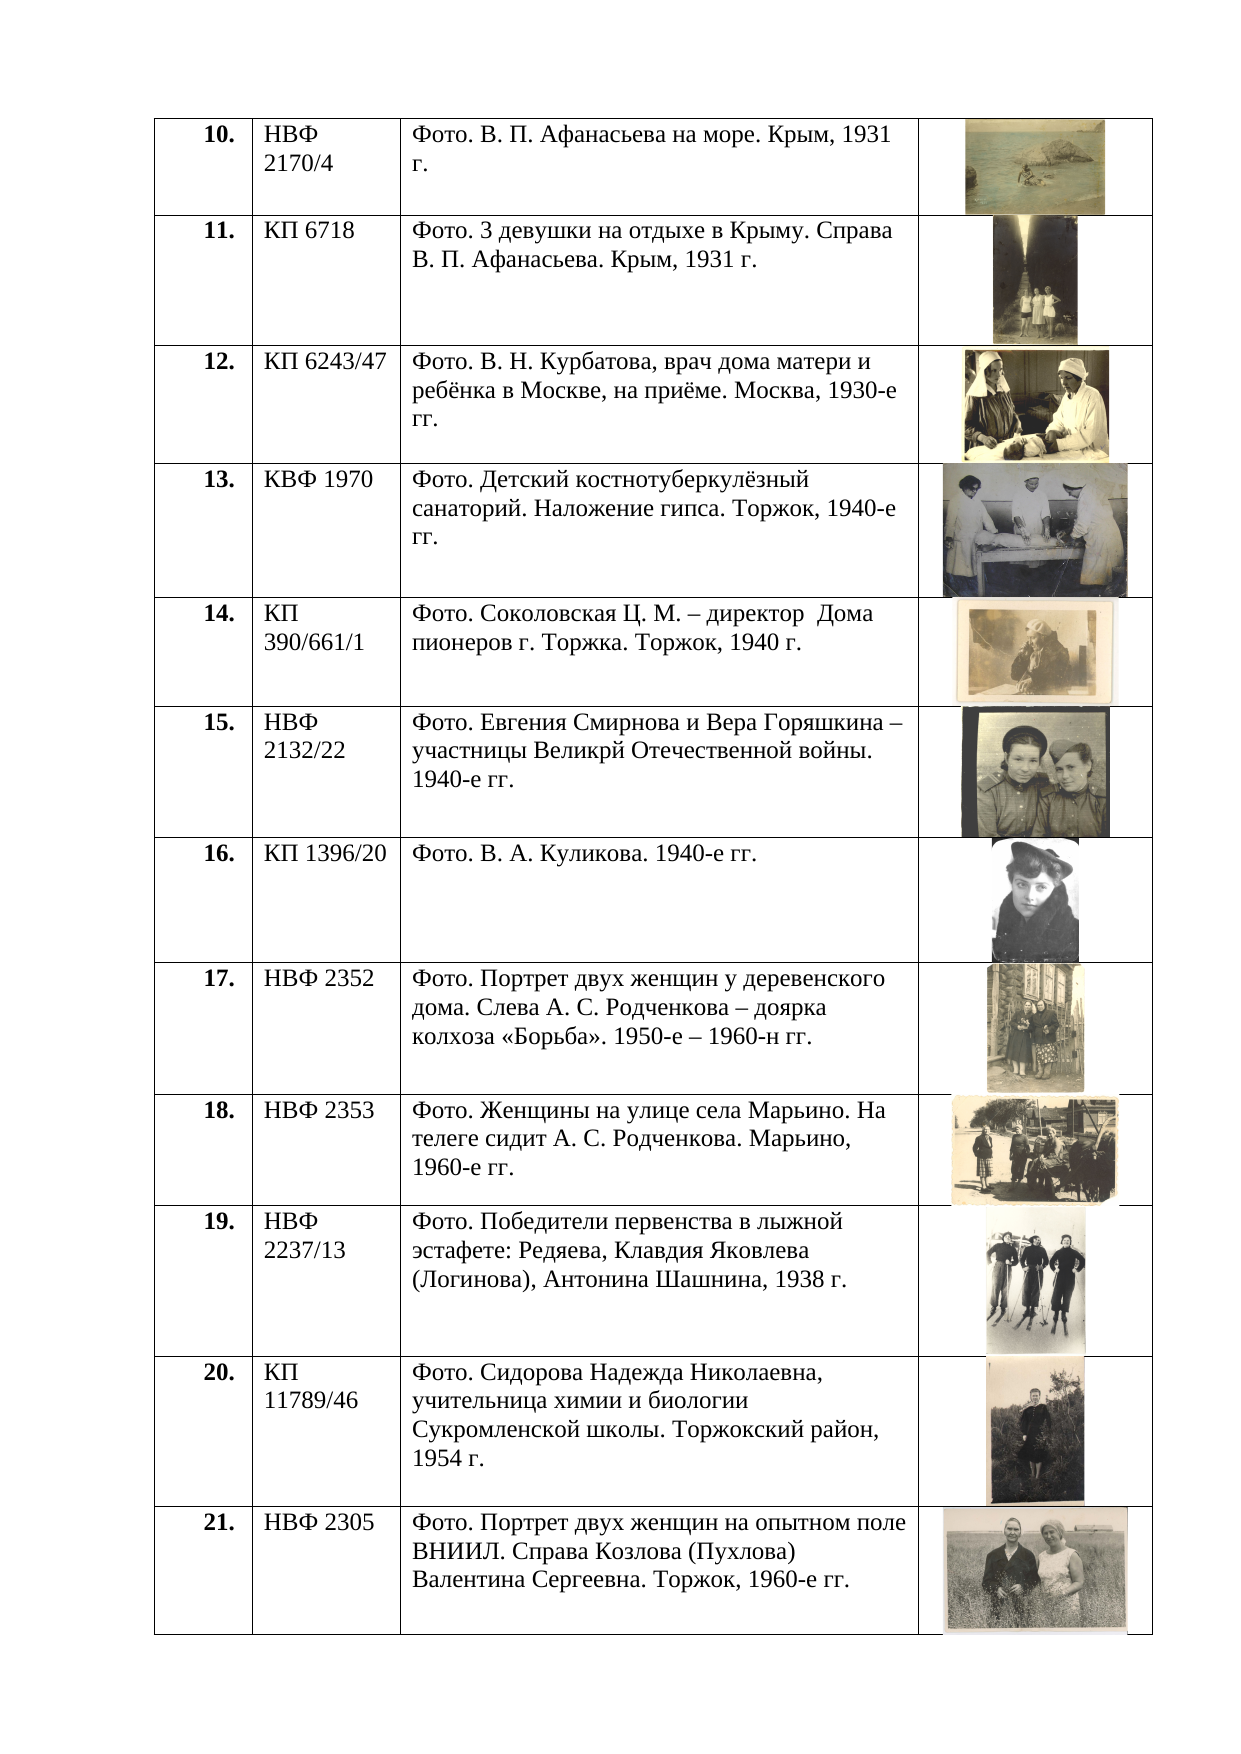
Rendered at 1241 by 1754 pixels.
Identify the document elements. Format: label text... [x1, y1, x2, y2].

table_cell НВФ 2305 [253, 1507, 400, 1634]
table_cell [919, 1206, 984, 1356]
table_cell Фото. В. П. Афанасьева на море. Крым, 1931 г. [401, 119, 918, 214]
table_cell [919, 346, 961, 463]
table_cell КВФ 1970 [253, 464, 400, 597]
table_cell [155, 216, 252, 345]
table_cell [155, 464, 252, 597]
table_cell [919, 963, 985, 1094]
table_cell КП 1396/20 [253, 838, 400, 962]
table_cell Фото. Соколовская Ц. М. – директор Дома пионеров г. Торжка. Торжок, 1940 г. [401, 598, 918, 706]
table_cell НВФ 2170/4 [253, 119, 400, 214]
table_cell [1086, 1206, 1152, 1356]
table_cell [1120, 1095, 1152, 1205]
table_cell НВФ 2353 [253, 1095, 400, 1205]
table_cell Фото. Портрет двух женщин на опытном поле ВНИИЛ. Справа Козлова (Пухлова) Валентина Сергеевна. Торжок, 1960-е гг. [401, 1507, 918, 1634]
table_cell Фото. В. А. Куликова. 1940-е гг. [401, 838, 918, 962]
table_cell [155, 119, 252, 214]
table_cell Фото. Женщины на улице села Марьино. На телеге сидит А. С. Родченкова. Марьино, 1960-е гг. [401, 1095, 918, 1205]
table_cell [1086, 963, 1152, 1094]
table_cell [1106, 119, 1152, 214]
table_cell [155, 707, 252, 837]
picture [965, 119, 1106, 345]
picture [942, 1507, 1128, 1635]
table_cell [1085, 1357, 1152, 1506]
table_cell Фото. Победители первенства в лыжной эстафете: Редяева, Клавдия Яковлева (Логинова), Антонина Шашнина, 1938 г. [401, 1206, 918, 1356]
table_cell [919, 1095, 951, 1205]
table_cell Фото. Евгения Смирнова и Вера Горяшкина – участницы Великрй Отечественной войны. 1940-е гг. [401, 707, 918, 837]
table_cell [155, 598, 252, 706]
table_cell Фото. Детский костнотуберкулёзный санаторий. Наложение гипса. Торжок, 1940-е гг. [401, 464, 918, 597]
table_cell [919, 1507, 942, 1634]
picture [942, 346, 1128, 837]
table_cell КП 11789/46 [253, 1357, 400, 1506]
table_cell Фото. В. Н. Курбатова, врач дома матери и ребёнка в Москве, на приёме. Москва, 1930-е гг. [401, 346, 918, 463]
table_cell [155, 1095, 252, 1205]
picture [951, 838, 1120, 1506]
table_cell [155, 1507, 252, 1634]
table_cell [155, 1206, 252, 1356]
table_cell [1119, 598, 1152, 706]
table_cell НВФ 2237/13 [253, 1206, 400, 1356]
table_cell [919, 707, 960, 837]
table_cell [1110, 707, 1152, 837]
table_cell [919, 1357, 986, 1506]
table_cell [1128, 464, 1152, 597]
table_cell [919, 216, 992, 345]
table_cell [155, 963, 252, 1094]
table_cell НВФ 2352 [253, 963, 400, 1094]
table_cell НВФ 2132/22 [253, 707, 400, 837]
table_cell [155, 1357, 252, 1506]
table_cell [1078, 216, 1152, 345]
table_cell [919, 464, 942, 597]
table_cell Фото. Портрет двух женщин у деревенского дома. Слева А. С. Родченкова – доярка колхоза «Борьба». 1950-е – 1960-н гг. [401, 963, 918, 1094]
table_cell КП 390/661/1 [253, 598, 400, 706]
table_cell [919, 119, 965, 214]
table_cell Фото. Сидорова Надежда Николаевна, учительница химии и биологии Сукромленской школы. Торжокский район, 1954 г. [401, 1357, 918, 1506]
table_cell [919, 598, 952, 706]
table_cell [155, 838, 252, 962]
table_cell [1079, 838, 1152, 962]
table_cell КП 6718 [253, 216, 400, 345]
table_cell Фото. 3 девушки на отдыхе в Крыму. Справа В. П. Афанасьева. Крым, 1931 г. [401, 216, 918, 345]
table_cell [155, 346, 252, 463]
table_cell [919, 838, 991, 962]
table_cell [1128, 1507, 1152, 1634]
table_cell КП 6243/47 [253, 346, 400, 463]
table_cell [1110, 346, 1152, 463]
